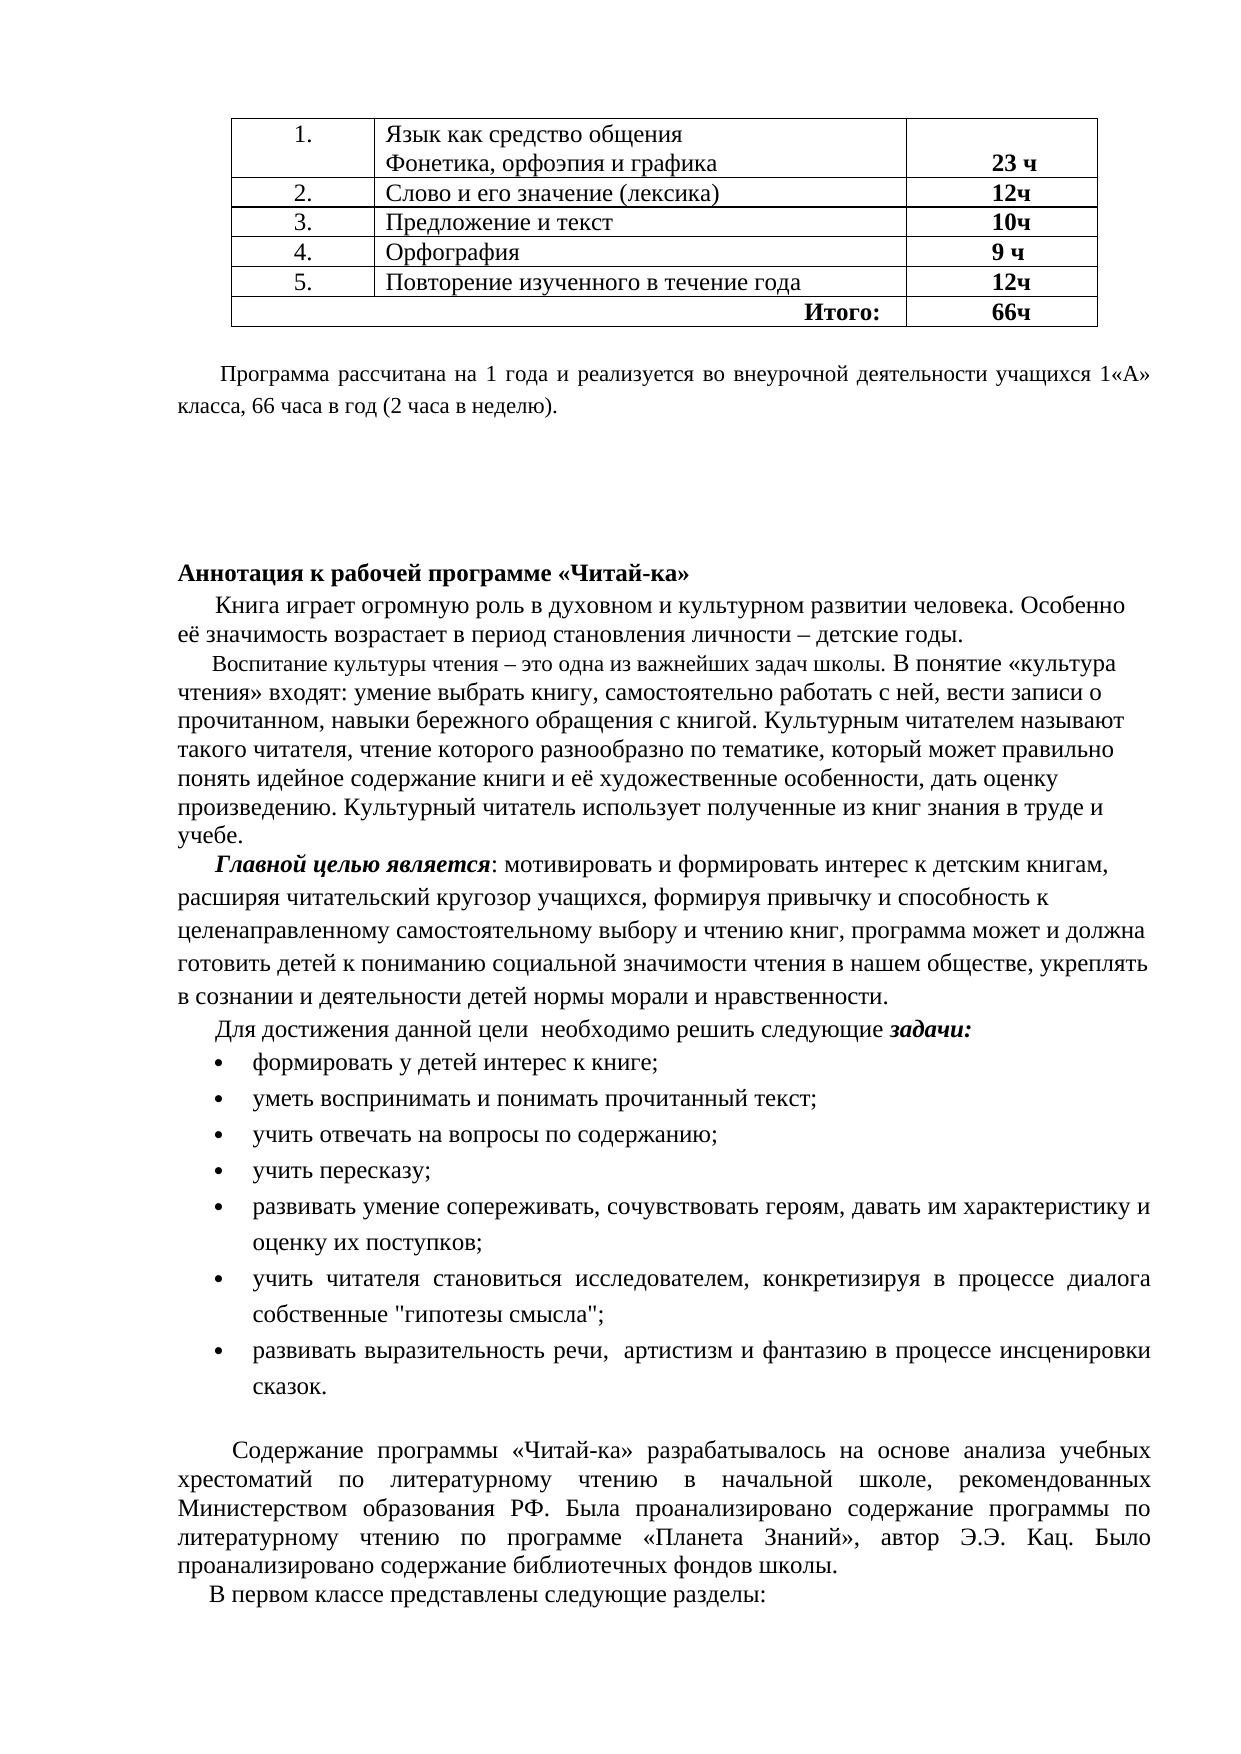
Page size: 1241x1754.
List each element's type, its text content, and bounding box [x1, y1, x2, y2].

list развивать умение сопереживать, сочувствовать героям, давать им характеристику и оценку их поступков; [215, 1191, 1152, 1256]
table_cell 1. [232, 119, 374, 177]
text Программа рассчитана на 1 года и реализуется во внеурочной деятельности учащихся 1«А» класса, 66 часа в год (2 часа в неделю). [177, 360, 1152, 419]
list уметь воспринимать и понимать прочитанный текст; [215, 1083, 1152, 1112]
table_cell 5. [232, 267, 374, 296]
table_cell Язык как средство общения Фонетика, орфоэпия и графика [375, 119, 906, 177]
text Воспитание культуры чтения – это одна из важнейших задач школы. В понятие «культура чтения» входят: умение выбрать книгу, самостоятельно работать с ней, вести записи о прочитанном, навыки бережного обращения с книгой. Культурным читателем называют такого читателя, чтение которого разнообразно по тематике, который может правильно понять идейное содержание книги и её художественные особенности, дать оценку произведению. Культурный читатель использует полученные из книг знания в труде и учебе. [177, 648, 1152, 849]
table_cell Итого: [232, 297, 906, 326]
table_cell 3. [232, 208, 374, 236]
text Содержание программы «Читай-ка» разрабатывалось на основе анализа учебных хрестоматий по литературному чтению в начальной школе, рекомендованных Министерством образования РФ. Была проанализировано содержание программы по литературному чтению по программе «Планета Знаний», автор Э.Э. Кац. Было проанализировано содержание библиотечных фондов школы. [177, 1436, 1152, 1579]
table_cell 12ч [907, 178, 1097, 206]
table_cell 12ч [907, 267, 1097, 296]
table_cell 23 ч [907, 119, 1097, 177]
text Книга играет огромную роль в духовном и культурном развитии человека. Особенно её значимость возрастает в период становления личности – детские годы. [177, 591, 1152, 648]
table_cell 2. [232, 178, 374, 206]
text Главной целью является: мотивировать и формировать интерес к детским книгам, расширяя читательский кругозор учащихся, формируя привычку и способность к целенаправленному самостоятельному выбору и чтению книг, программа может и должна готовить детей к пониманию социальной значимости чтения в нашем обществе, укреплять в сознании и деятельности детей нормы морали и нравственности. [177, 849, 1152, 1010]
table_cell 4. [232, 237, 374, 266]
table_cell Орфография [375, 237, 906, 266]
table_cell 66ч [907, 297, 1097, 326]
text В первом классе представлены следующие разделы: [177, 1579, 1152, 1608]
table_cell Повторение изученного в течение года [375, 267, 906, 296]
text Аннотация к рабочей программе «Читай-ка» [177, 558, 1152, 586]
list формировать у детей интерес к книге; [215, 1047, 1152, 1076]
list учить пересказу; [215, 1155, 1152, 1184]
table_cell 9 ч [907, 237, 1097, 266]
list учить отвечать на вопросы по содержанию; [215, 1119, 1152, 1148]
list развивать выразительность речи, артистизм и фантазию в процессе инсценировки сказок. [215, 1335, 1152, 1400]
table_cell Слово и его значение (лексика) [375, 178, 906, 206]
text Для достижения данной цели необходимо решить следующие задачи: [177, 1014, 1152, 1043]
table_cell Предложение и текст [375, 208, 906, 236]
list учить читателя становиться исследователем, конкретизируя в процессе диалога собственные "гипотезы смысла"; [215, 1263, 1152, 1328]
table_cell 10ч [907, 208, 1097, 236]
